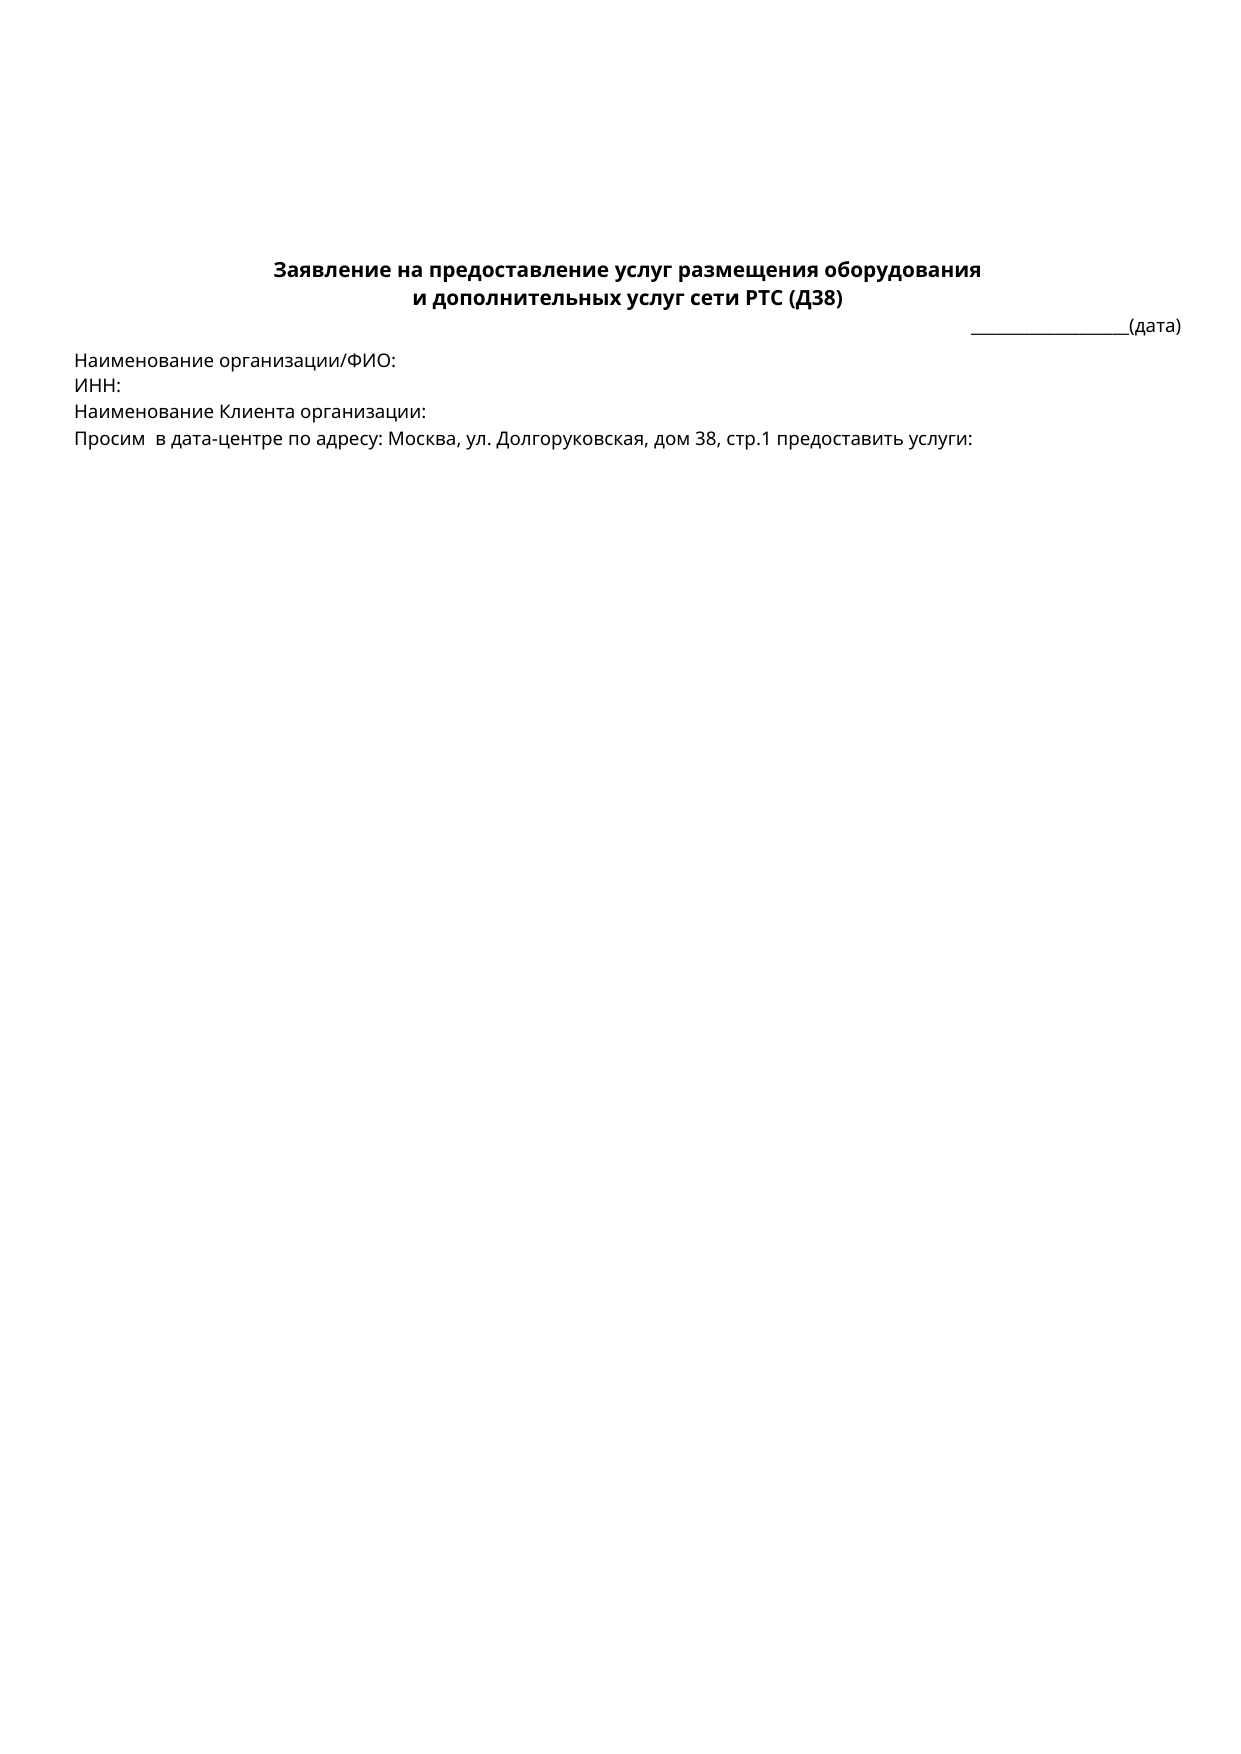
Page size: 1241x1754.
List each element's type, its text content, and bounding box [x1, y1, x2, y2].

text ___________________(дата) [74, 314, 1181, 337]
text ИНН: [74, 372, 1181, 398]
text Заявление на предоставление услуг размещения оборудования [74, 255, 1181, 283]
text Наименование организации/ФИО: [74, 347, 1181, 372]
text Наименование Клиента организации: [74, 398, 1181, 423]
text и дополнительных услуг сети РТС (Д38) [74, 283, 1181, 312]
text Просим в дата-центре по адресу: Москва, ул. Долгоруковская, дом 38, стр.1 предоставить услуги: [74, 426, 1181, 451]
